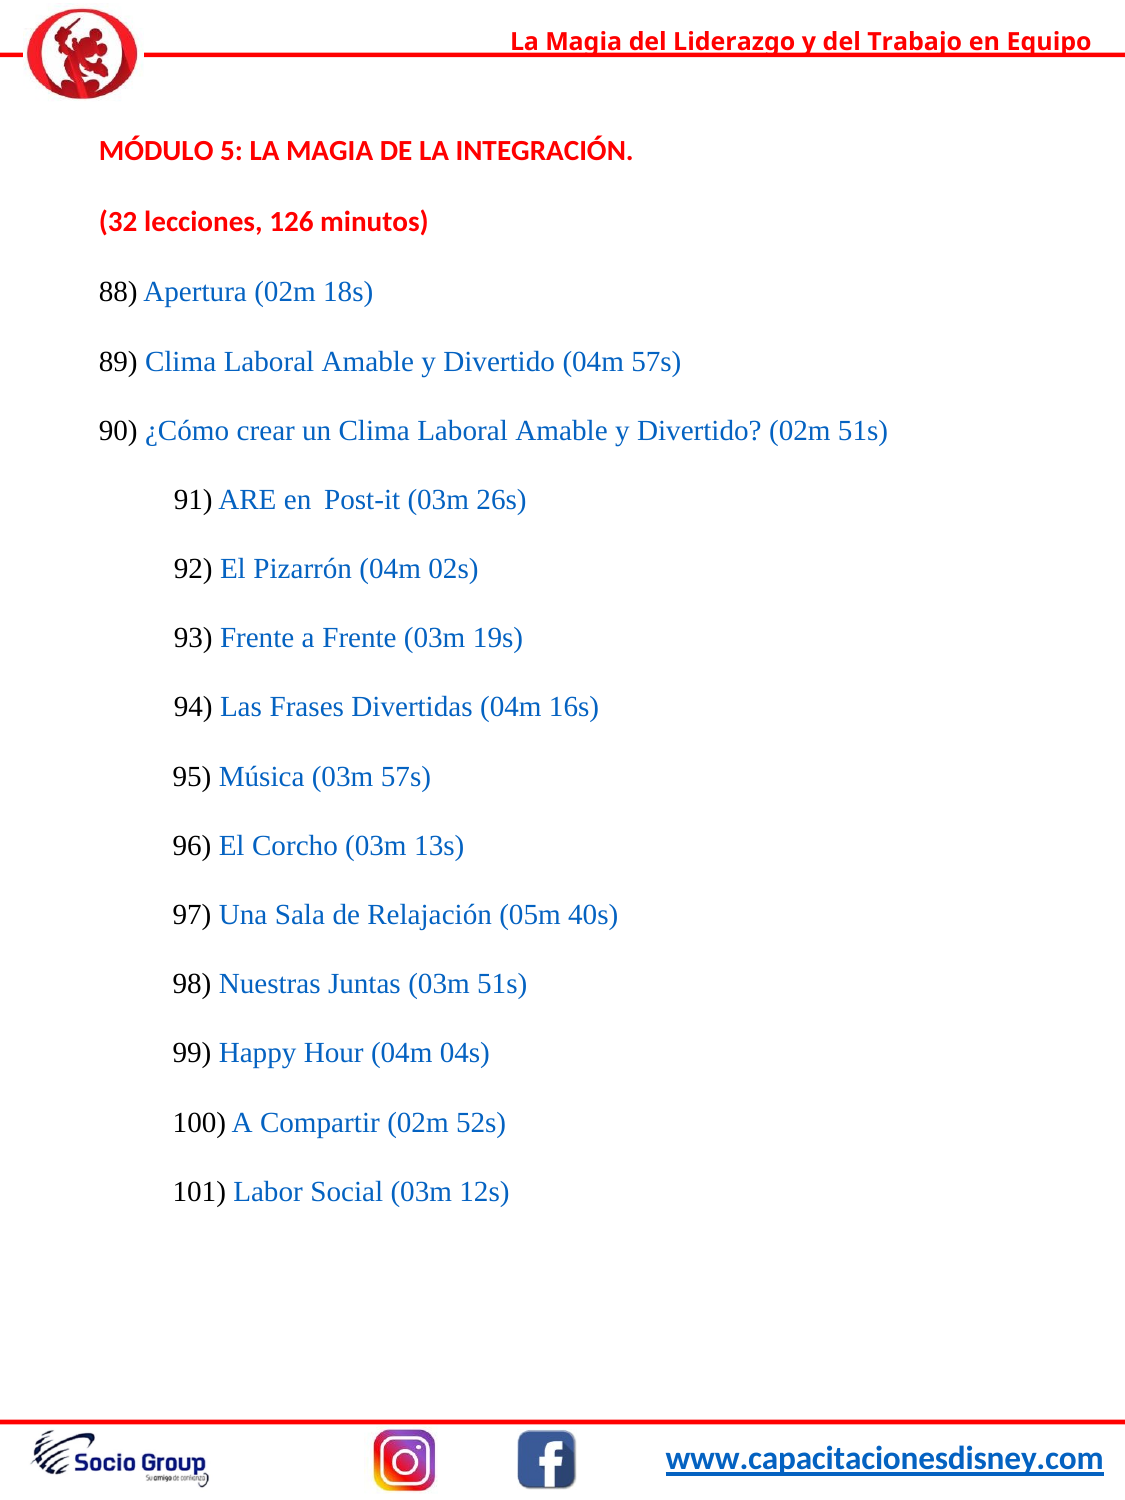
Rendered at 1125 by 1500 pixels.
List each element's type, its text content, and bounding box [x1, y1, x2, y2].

list Labor Social (03m 12s) [172, 1174, 1102, 1208]
picture [23, 1425, 222, 1498]
text (32 lecciones, 126 minutos) [99, 203, 1102, 239]
list ARE en Post-it (03m 26s) [173, 482, 1102, 516]
list Apertura (02m 18s) [98, 274, 1102, 308]
list Nuestras Juntas (03m 51s) [172, 966, 1102, 1000]
list Happy Hour (04m 04s) [172, 1036, 1102, 1069]
list Frente a Frente (03m 19s) [173, 620, 1102, 654]
text MÓDULO 5: LA MAGIA DE LA INTEGRACIÓN. [99, 132, 1102, 168]
list Una Sala de Relajación (05m 40s) [172, 897, 1102, 931]
list Las Frases Divertidas (04m 16s) [173, 689, 1102, 723]
list A Compartir (02m 52s) [172, 1105, 1102, 1138]
list El Pizarrón (04m 02s) [173, 551, 1102, 585]
picture [517, 1429, 577, 1490]
list El Corcho (03m 13s) [172, 828, 1102, 861]
list Clima Laboral Amable y Divertido (04m 57s) [98, 344, 1102, 377]
picture [364, 1425, 438, 1494]
list Música (03m 57s) [172, 759, 1102, 792]
picture [23, 3, 144, 105]
list ¿Cómo crear un Clima Laboral Amable y Divertido? (02m 51s) [98, 413, 1102, 446]
